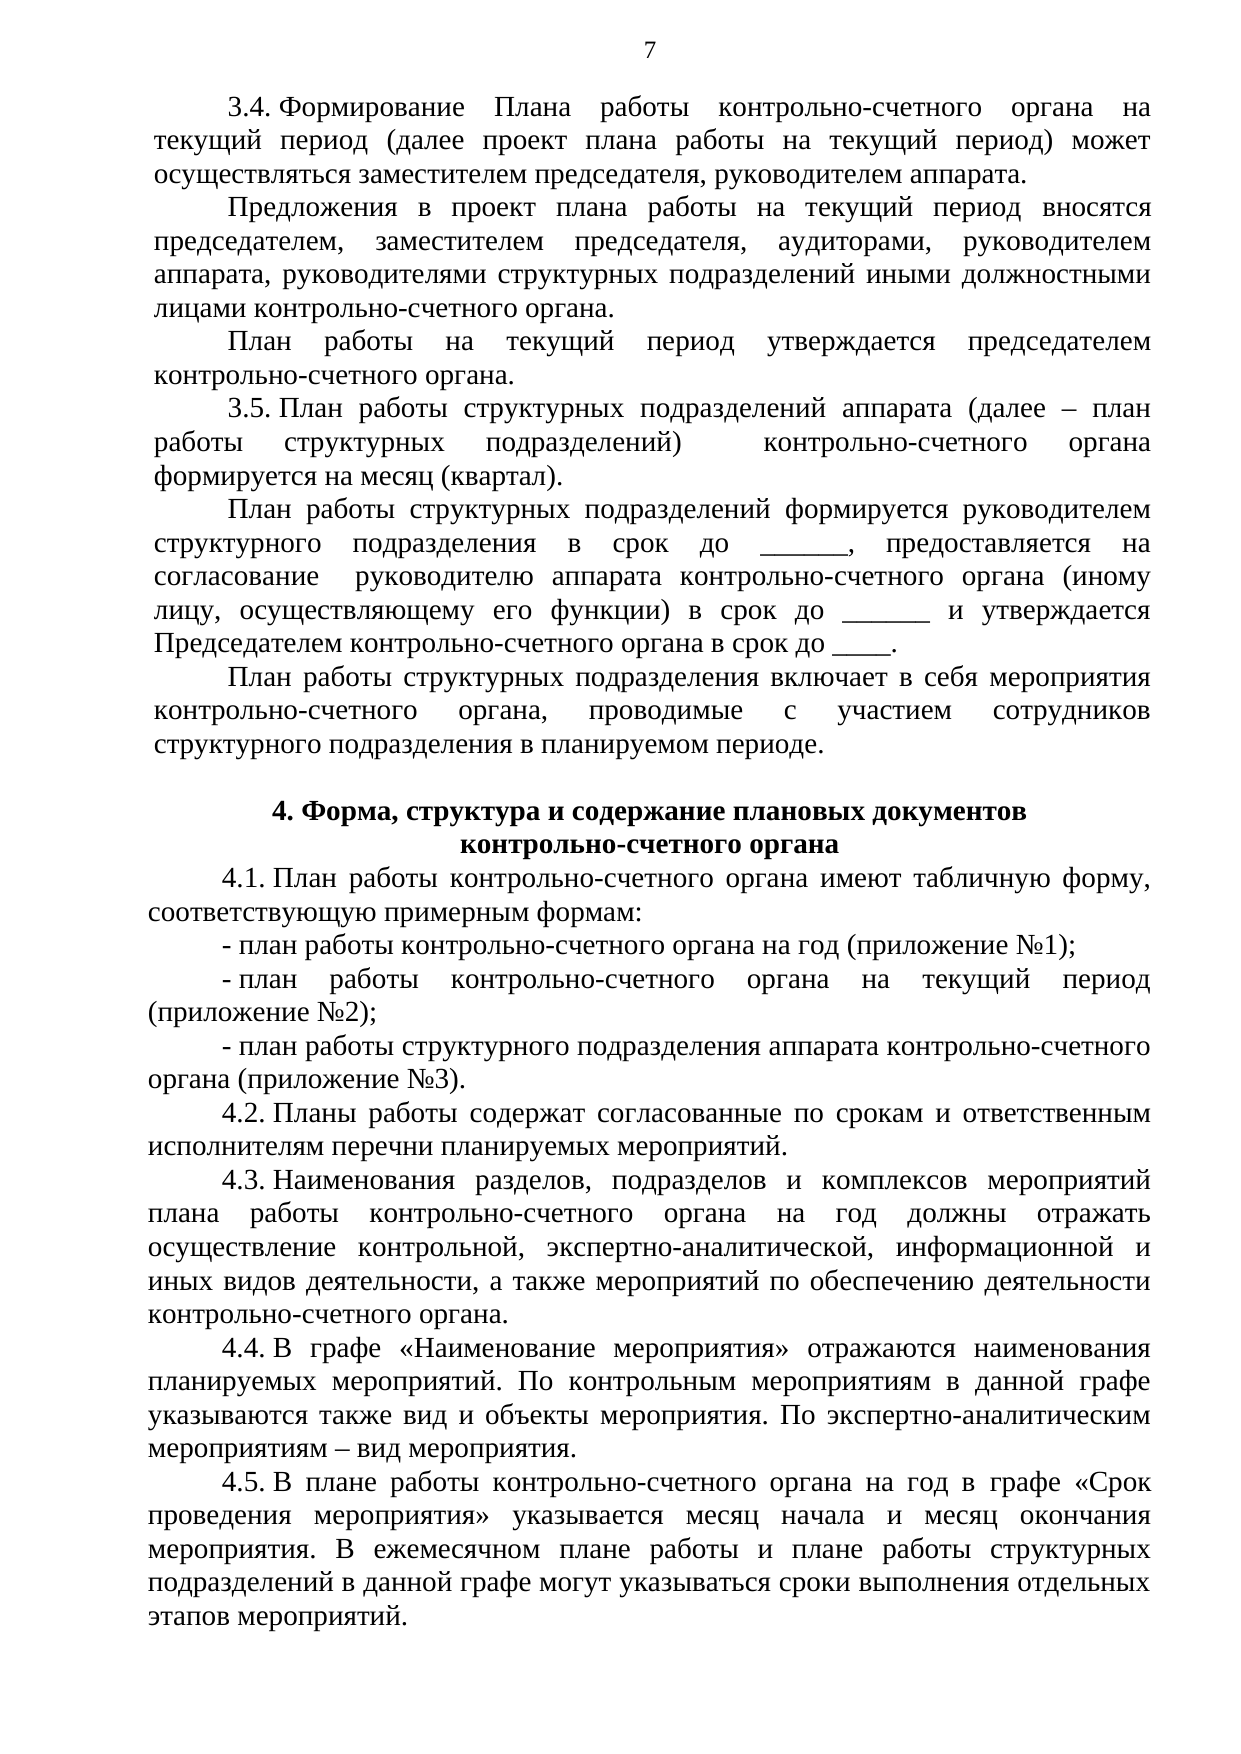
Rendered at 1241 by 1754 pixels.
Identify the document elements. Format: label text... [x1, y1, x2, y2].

text 3.5. План работы структурных подразделений аппарата (далее – план работы структурных подразделений) контрольно-счетного органа формируется на месяц (квартал). [154, 391, 1152, 491]
text План работы структурных подразделений формируется руководителем структурного подразделения в срок до ______, предоставляется на согласование руководителю аппарата контрольно-счетного органа (иному лицу, осуществляющему его функции) в срок до ______ и утверждается Председателем контрольно-счетного органа в срок до ____. [154, 491, 1152, 659]
text - план работы контрольно-счетного органа на год (приложение №1); [148, 927, 1152, 961]
text 4. Форма, структура и содержание плановых документов [148, 793, 1152, 827]
text План работы структурных подразделения включает в себя мероприятия контрольно-счетного органа, проводимые с участием сотрудников структурного подразделения в планируемом периоде. [154, 659, 1152, 759]
text - план работы структурного подразделения аппарата контрольно-счетного органа (приложение №3). [148, 1028, 1152, 1095]
text 3.4. Формирование Плана работы контрольно-счетного органа на текущий период (далее проект плана работы на текущий период) может осуществляться заместителем председателя, руководителем аппарата. [154, 89, 1152, 189]
text 4.4. В графе «Наименование мероприятия» отражаются наименования планируемых мероприятий. По контрольным мероприятиям в данной графе указываются также вид и объекты мероприятия. По экспертно-аналитическим мероприятиям – вид мероприятия. [148, 1330, 1152, 1464]
text 4.2. Планы работы содержат согласованные по срокам и ответственным исполнителям перечни планируемых мероприятий. [148, 1095, 1152, 1162]
text Предложения в проект плана работы на текущий период вносятся председателем, заместителем председателя, аудиторами, руководителем аппарата, руководителями структурных подразделений иными должностными лицами контрольно-счетного органа. [154, 189, 1152, 323]
text 4.3. Наименования разделов, подразделов и комплексов мероприятий плана работы контрольно-счетного органа на год должны отражать осуществление контрольной, экспертно-аналитической, информационной и иных видов деятельности, а также мероприятий по обеспечению деятельности контрольно-счетного органа. [148, 1162, 1152, 1330]
text - план работы контрольно-счетного органа на текущий период (приложение №2); [148, 961, 1152, 1028]
text 4.5. В плане работы контрольно-счетного органа на год в графе «Срок проведения мероприятия» указывается месяц начала и месяц окончания мероприятия. В ежемесячном плане работы и плане работы структурных подразделений в данной графе могут указываться сроки выполнения отдельных этапов мероприятий. [148, 1464, 1152, 1632]
text контрольно-счетного органа [148, 827, 1152, 860]
text План работы на текущий период утверждается председателем контрольно-счетного органа. [154, 323, 1152, 391]
text 4.1. План работы контрольно-счетного органа имеют табличную форму, соответствующую примерным формам: [148, 860, 1152, 927]
